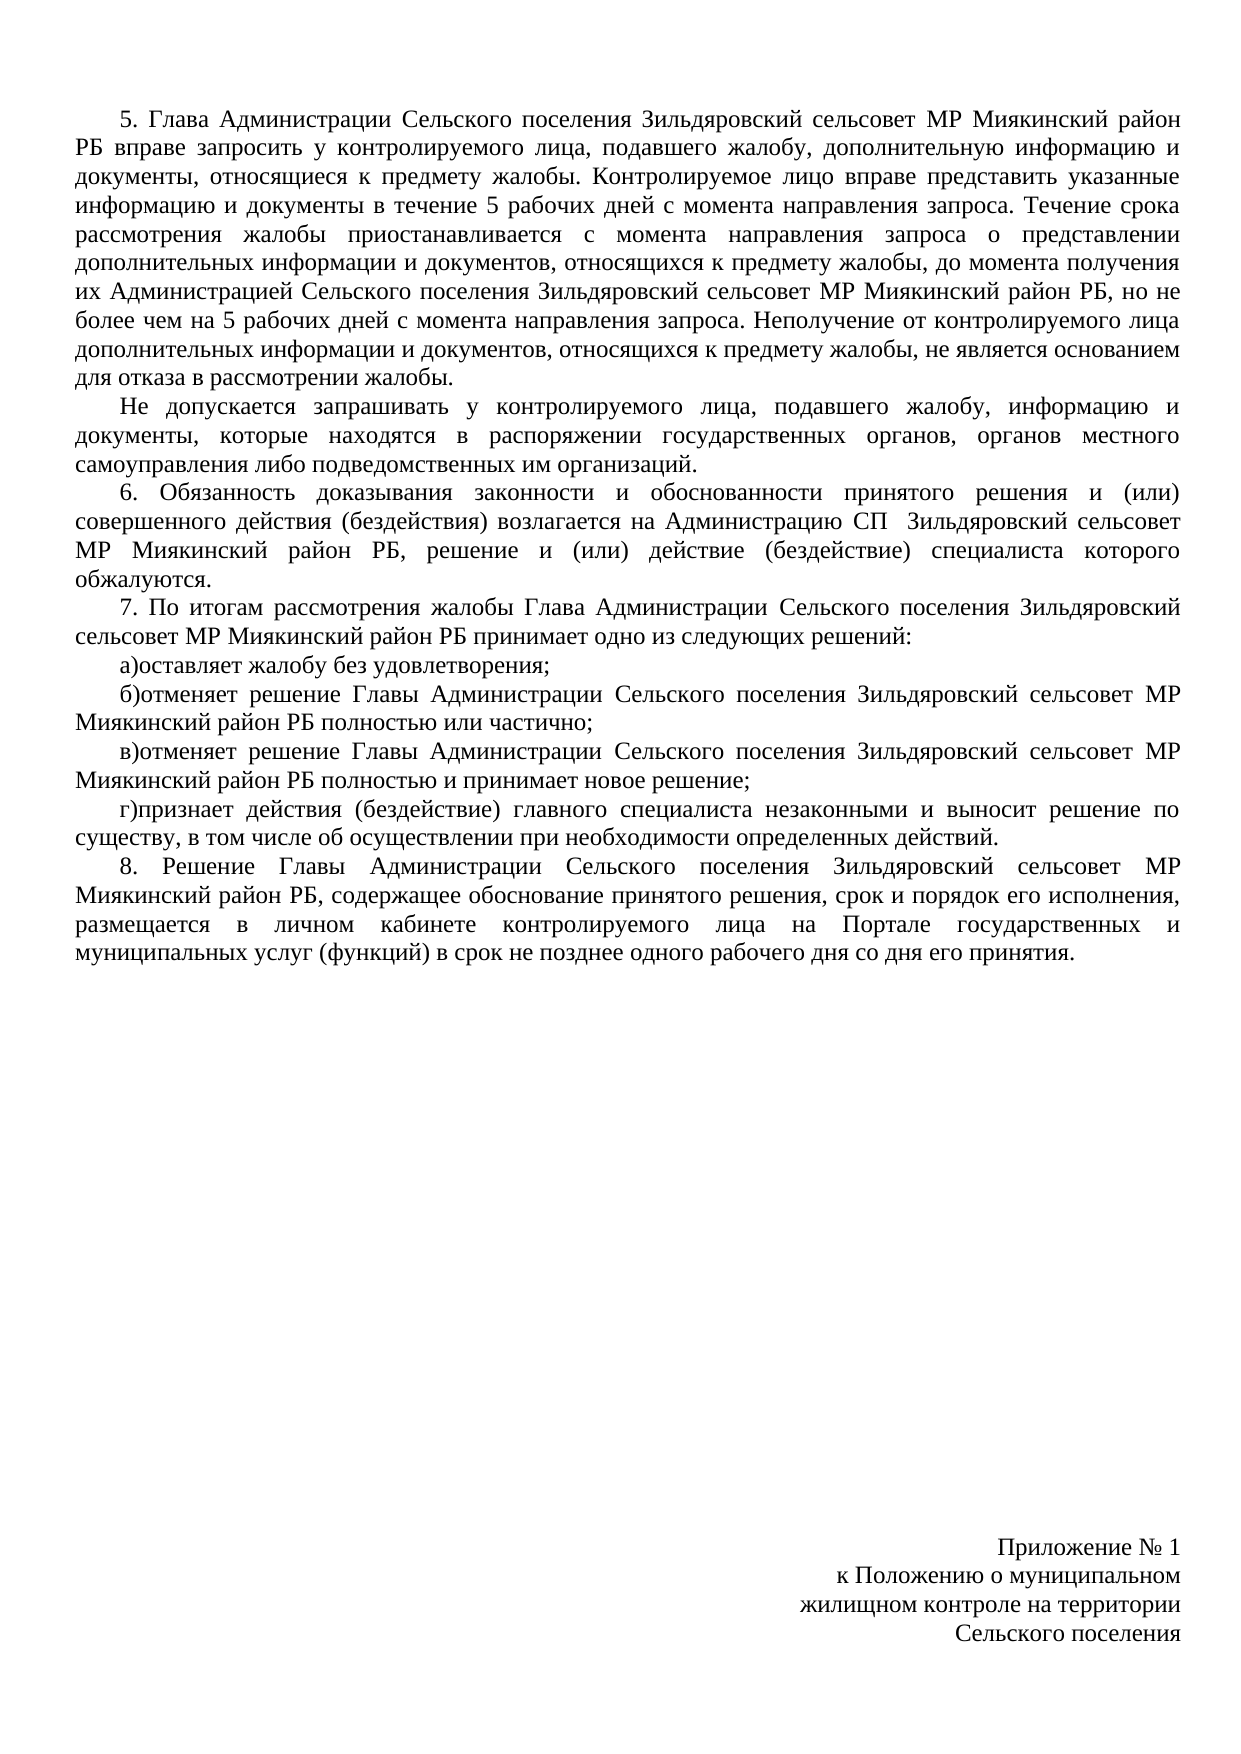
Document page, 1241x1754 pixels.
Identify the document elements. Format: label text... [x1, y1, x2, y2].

text Приложение № 1 [75, 1532, 1181, 1560]
text Сельского поселения [75, 1618, 1181, 1647]
text б)отменяет решение Главы Администрации Сельского поселения Зильдяровский сельсовет МР Миякинский район РБ полностью или частично; [75, 679, 1181, 736]
text в)отменяет решение Главы Администрации Сельского поселения Зильдяровский сельсовет МР Миякинский район РБ полностью и принимает новое решение; [75, 736, 1181, 794]
text 7. По итогам рассмотрения жалобы Глава Администрации Сельского поселения Зильдяровский сельсовет МР Миякинский район РБ принимает одно из следующих решений: [75, 592, 1181, 650]
text Не допускается запрашивать у контролируемого лица, подавшего жалобу, информацию и документы, которые находятся в распоряжении государственных органов, органов местного самоуправления либо подведомственных им организаций. [75, 391, 1181, 477]
text к Положению о муниципальном [75, 1560, 1181, 1589]
text а)оставляет жалобу без удовлетворения; [75, 650, 1181, 679]
text 6. Обязанность доказывания законности и обоснованности принятого решения и (или) совершенного действия (бездействия) возлагается на Администрацию СП Зильдяровский сельсовет МР Миякинский район РБ, решение и (или) действие (бездействие) специалиста которого обжалуются. [75, 477, 1181, 592]
text 8. Решение Главы Администрации Сельского поселения Зильдяровский сельсовет МР Миякинский район РБ, содержащее обоснование принятого решения, срок и порядок его исполнения, размещается в личном кабинете контролируемого лица на Портале государственных и муниципальных услуг (функций) в срок не позднее одного рабочего дня со дня его принятия. [75, 851, 1181, 966]
text жилищном контроле на территории [75, 1589, 1181, 1618]
text г)признает действия (бездействие) главного специалиста незаконными и выносит решение по существу, в том числе об осуществлении при необходимости определенных действий. [75, 794, 1181, 851]
text 5. Глава Администрации Сельского поселения Зильдяровский сельсовет МР Миякинский район РБ вправе запросить у контролируемого лица, подавшего жалобу, дополнительную информацию и документы, относящиеся к предмету жалобы. Контролируемое лицо вправе представить указанные информацию и документы в течение 5 рабочих дней с момента направления запроса. Течение срока рассмотрения жалобы приостанавливается с момента направления запроса о представлении дополнительных информации и документов, относящихся к предмету жалобы, до момента получения их Администрацией Сельского поселения Зильдяровский сельсовет МР Миякинский район РБ, но не более чем на 5 рабочих дней с момента направления запроса. Неполучение от контролируемого лица дополнительных информации и документов, относящихся к предмету жалобы, не является основанием для отказа в рассмотрении жалобы. [75, 104, 1181, 391]
